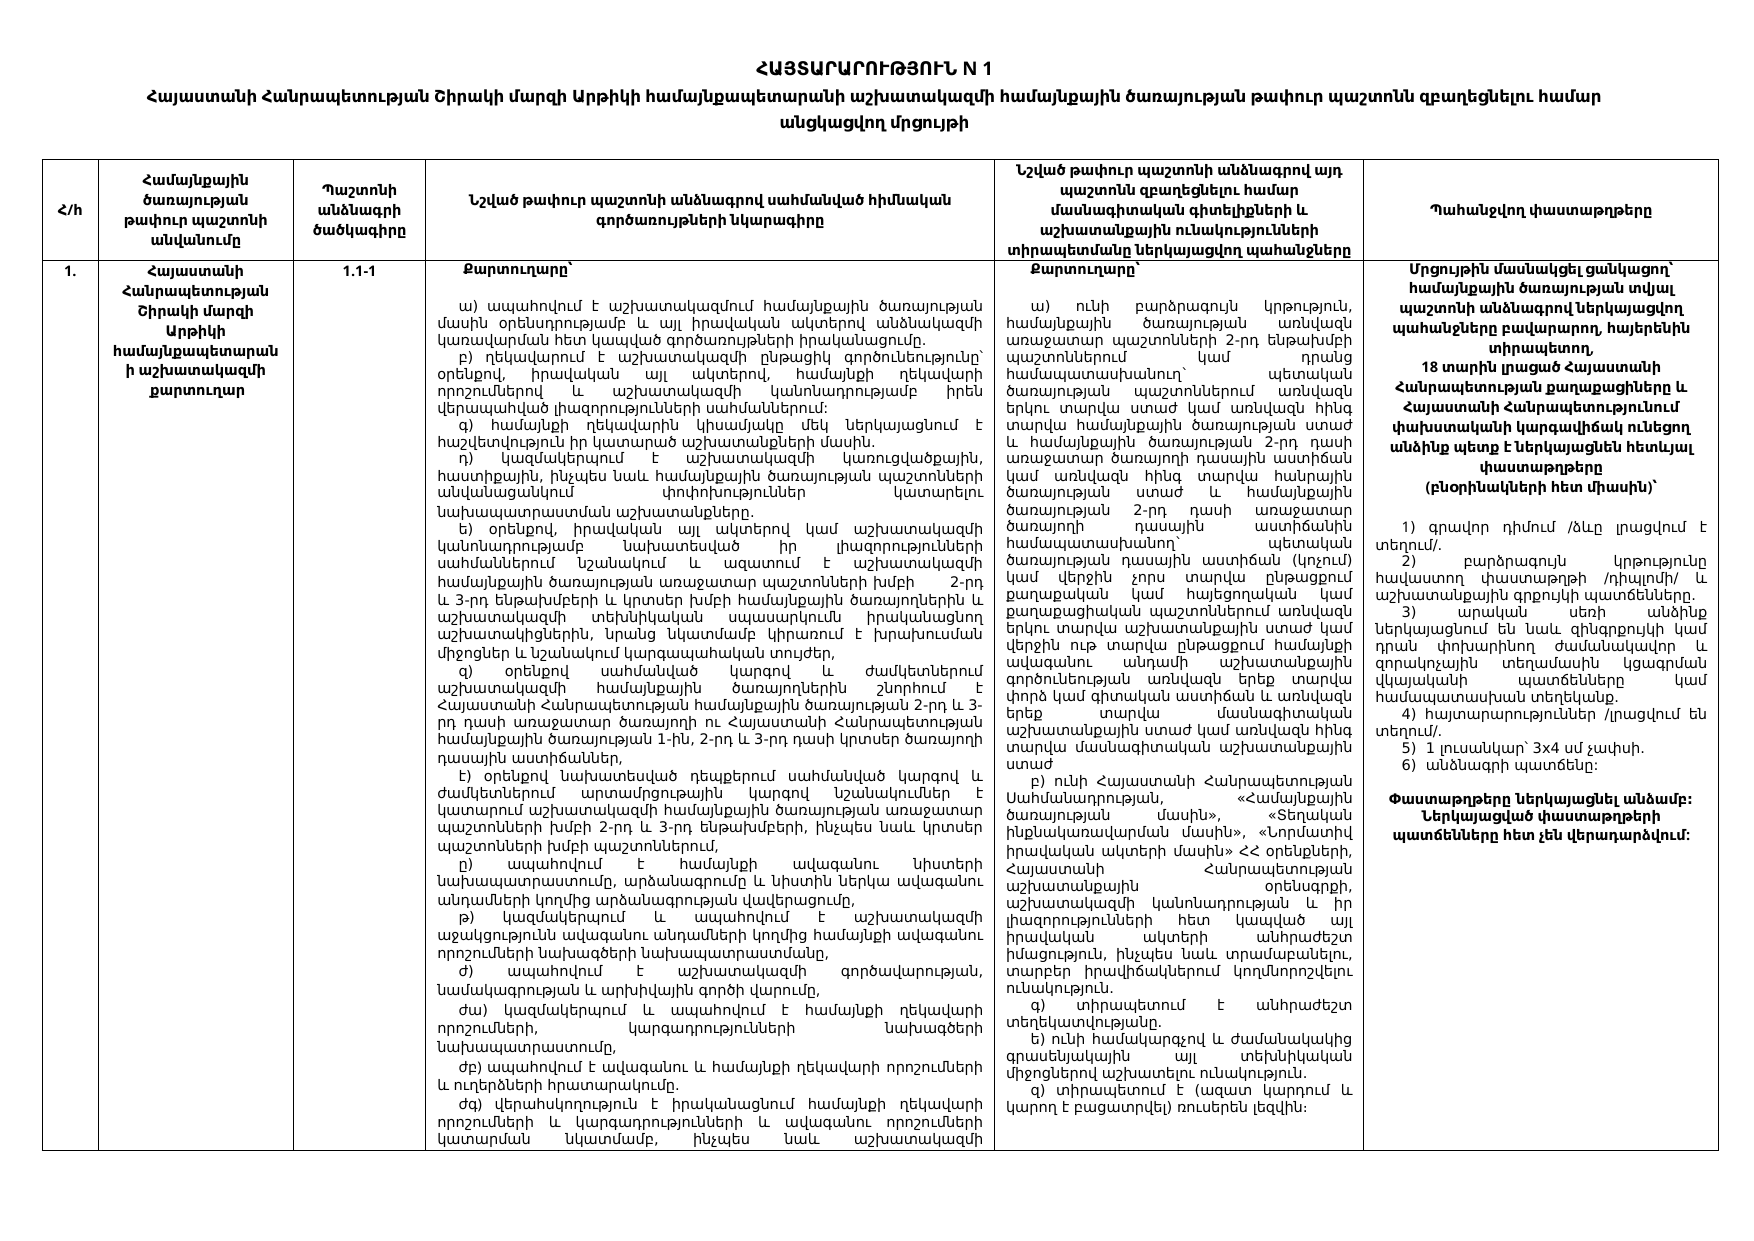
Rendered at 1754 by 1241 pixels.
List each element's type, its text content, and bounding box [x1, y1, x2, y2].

table_cell 1. [43, 261, 98, 1149]
table_header Պաշտոնի անձնագրի ծածկագիրը [294, 160, 425, 260]
table_header Պահանջվող փաստաթղթերը [1364, 160, 1718, 260]
text ՀԱՅՏԱՐԱՐՈՒԹՅՈՒՆ N 1 [27, 56, 1721, 81]
table_header Նշված թափուր պաշտոնի անձնագրով այդ պաշտոնն զբաղեցնելու համար մասնագիտական գիտելիքների և աշխատանքային ունակությունների տիրապետմանը ներկայացվող պահանջները [995, 160, 1363, 260]
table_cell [995, 261, 1363, 1149]
text Հայաստանի Հանրապետության Շիրակի մարզի Արթիկի համայնքապետարանի աշխատակազմի համայնքային ծառայության թափուր պաշտոնն զբաղեցնելու համար [27, 85, 1721, 108]
text անցկացվող մրցույթի [27, 111, 1721, 134]
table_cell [1364, 261, 1718, 1149]
table_header Համայնքային ծառայության թափուր պաշտոնի անվանումը [99, 160, 293, 260]
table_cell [426, 261, 994, 1149]
table_header Նշված թափուր պաշտոնի անձնագրով սահմանված հիմնական գործառույթների նկարագիրը [426, 160, 994, 260]
table_cell 1.1-1 [294, 261, 425, 1149]
table_header Հ/հ [43, 160, 98, 260]
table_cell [99, 261, 293, 1149]
